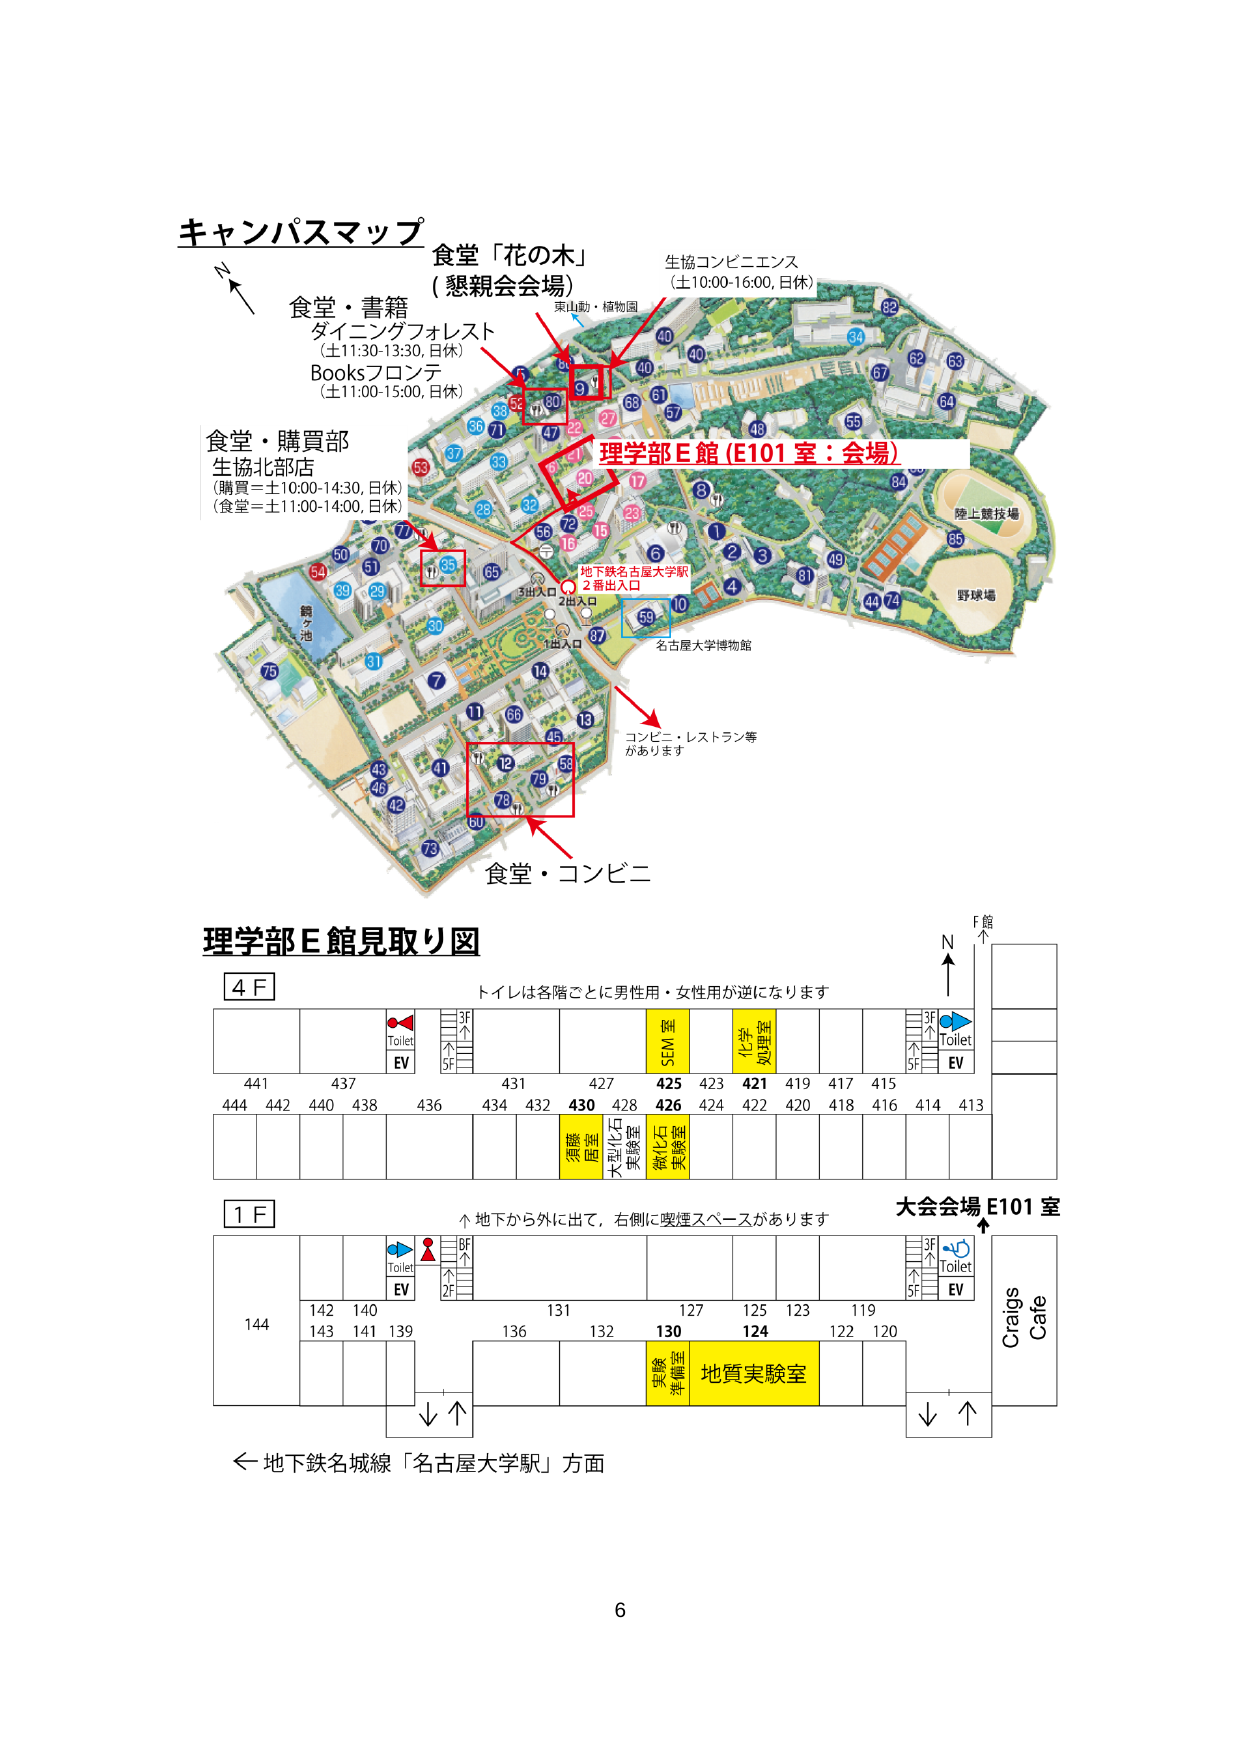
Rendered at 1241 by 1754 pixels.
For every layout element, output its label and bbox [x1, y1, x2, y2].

picture [177, 216, 1063, 1478]
